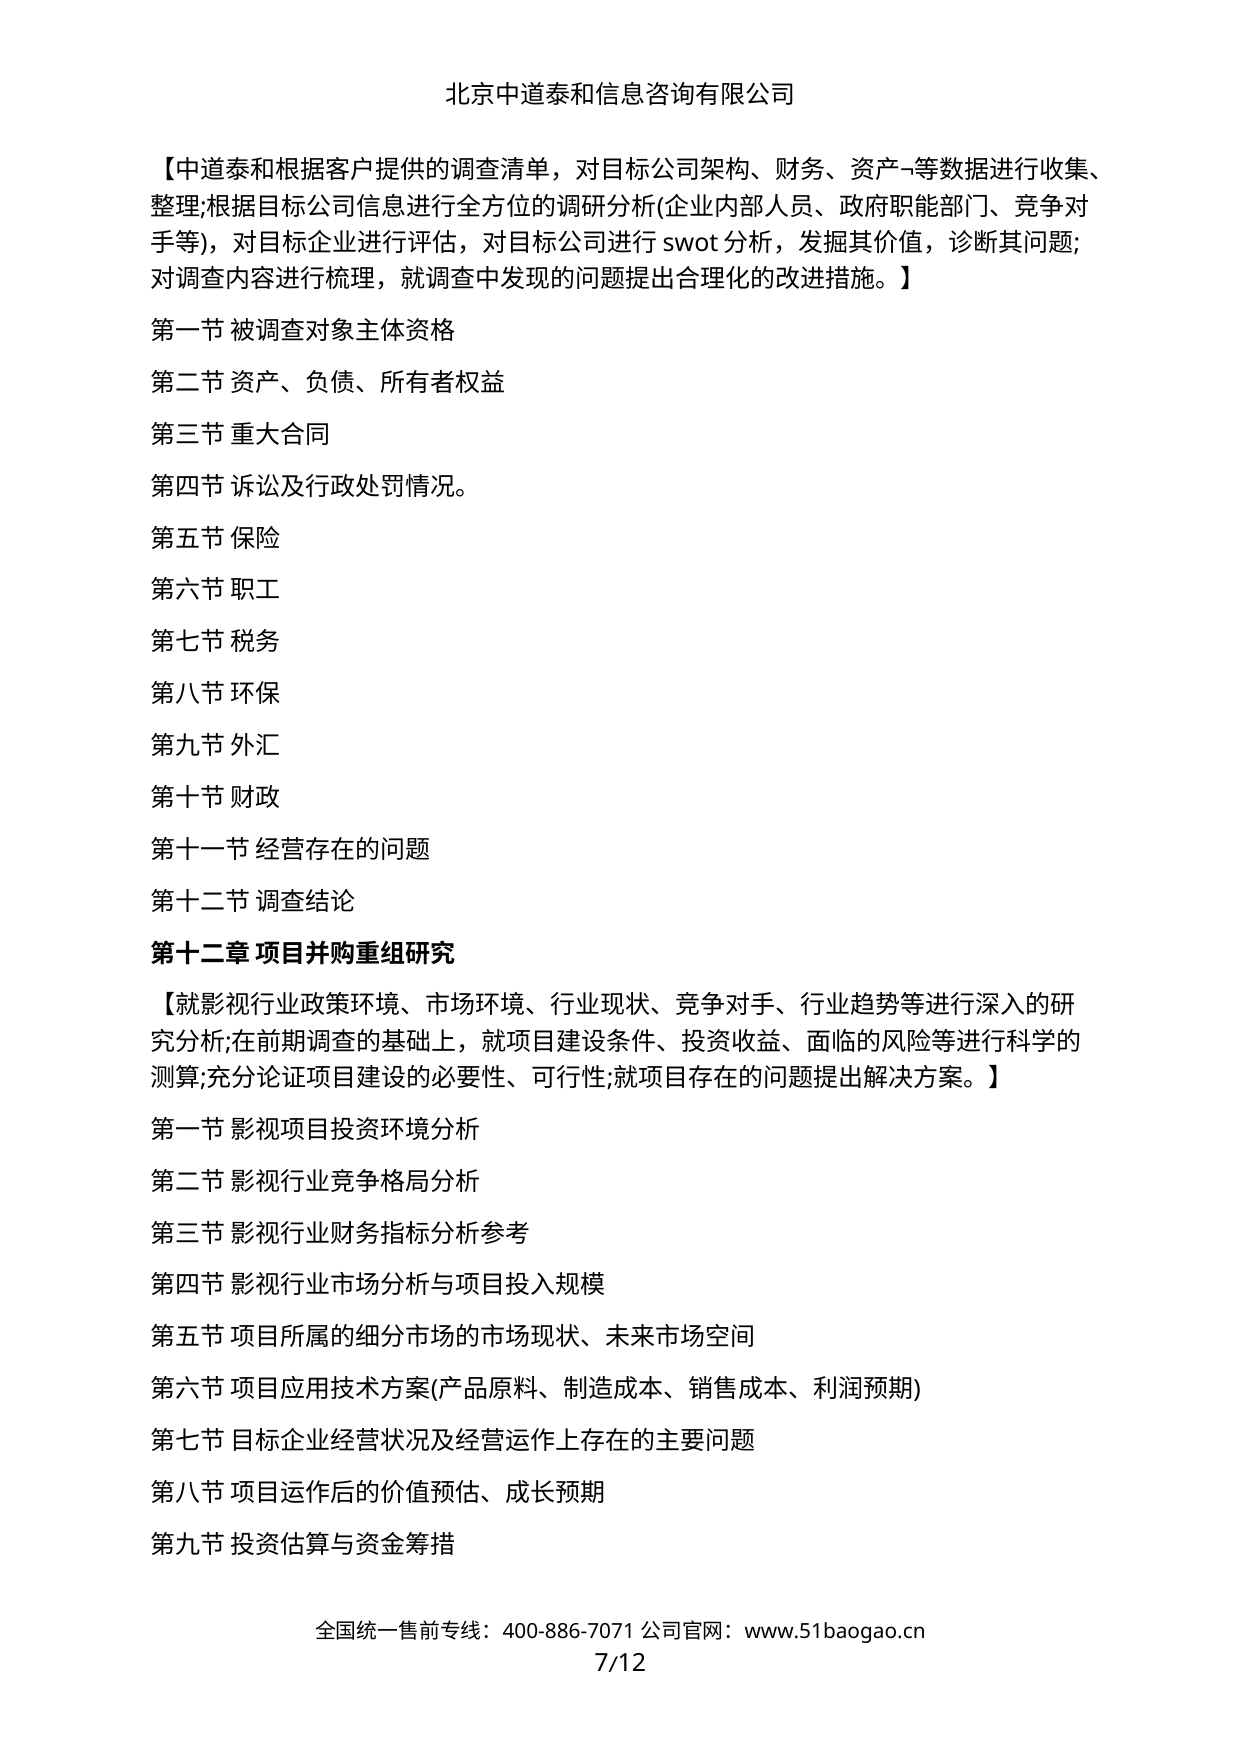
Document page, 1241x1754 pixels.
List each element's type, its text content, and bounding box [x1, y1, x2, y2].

text 【就影视行业政策环境、市场环境、行业现状、竞争对手、行业趋势等进行深入的研究分析;在前期调查的基础上，就项目建设条件、投资收益、面临的风险等进行科学的测算;充分论证项目建设的必要性、可行性;就项目存在的问题提出解决方案。】 [150, 985, 1090, 1094]
text 第二节 影视行业竞争格局分析 [150, 1161, 1090, 1197]
text 第六节 职工 [150, 570, 1090, 606]
text 第六节 项目应用技术方案(产品原料、制造成本、销售成本、利润预期) [150, 1369, 1090, 1405]
text 第十二章 项目并购重组研究 [150, 933, 1090, 969]
text 第九节 外汇 [150, 726, 1090, 762]
text 第四节 影视行业市场分析与项目投入规模 [150, 1265, 1090, 1301]
text 第十一节 经营存在的问题 [150, 829, 1090, 866]
text 第四节 诉讼及行政处罚情况。 [150, 466, 1090, 502]
text 第三节 影视行业财务指标分析参考 [150, 1213, 1090, 1249]
text 第十二节 调查结论 [150, 881, 1090, 917]
text 第三节 重大合同 [150, 414, 1090, 451]
text 第七节 税务 [150, 622, 1090, 658]
text 第五节 项目所属的细分市场的市场现状、未来市场空间 [150, 1317, 1090, 1353]
text 第二节 资产、负债、所有者权益 [150, 362, 1090, 399]
text 第十节 财政 [150, 777, 1090, 814]
text 第八节 项目运作后的价值预估、成长预期 [150, 1472, 1090, 1509]
text 第五节 保险 [150, 518, 1090, 554]
text 第一节 被调查对象主体资格 [150, 311, 1090, 347]
text 第七节 目标企业经营状况及经营运作上存在的主要问题 [150, 1421, 1090, 1457]
text 第九节 投资估算与资金筹措 [150, 1524, 1090, 1561]
text 第八节 环保 [150, 674, 1090, 710]
text 第一节 影视项目投资环境分析 [150, 1109, 1090, 1146]
text 【中道泰和根据客户提供的调查清单，对目标公司架构、财务、资产¬等数据进行收集、整理;根据目标公司信息进行全方位的调研分析(企业内部人员、政府职能部门、竞争对手等)，对目标企业进行评估，对目标公司进行swot分析，发掘其价值，诊断其问题;对调查内容进行梳理，就调查中发现的问题提出合理化的改进措施。】 [150, 150, 1090, 295]
